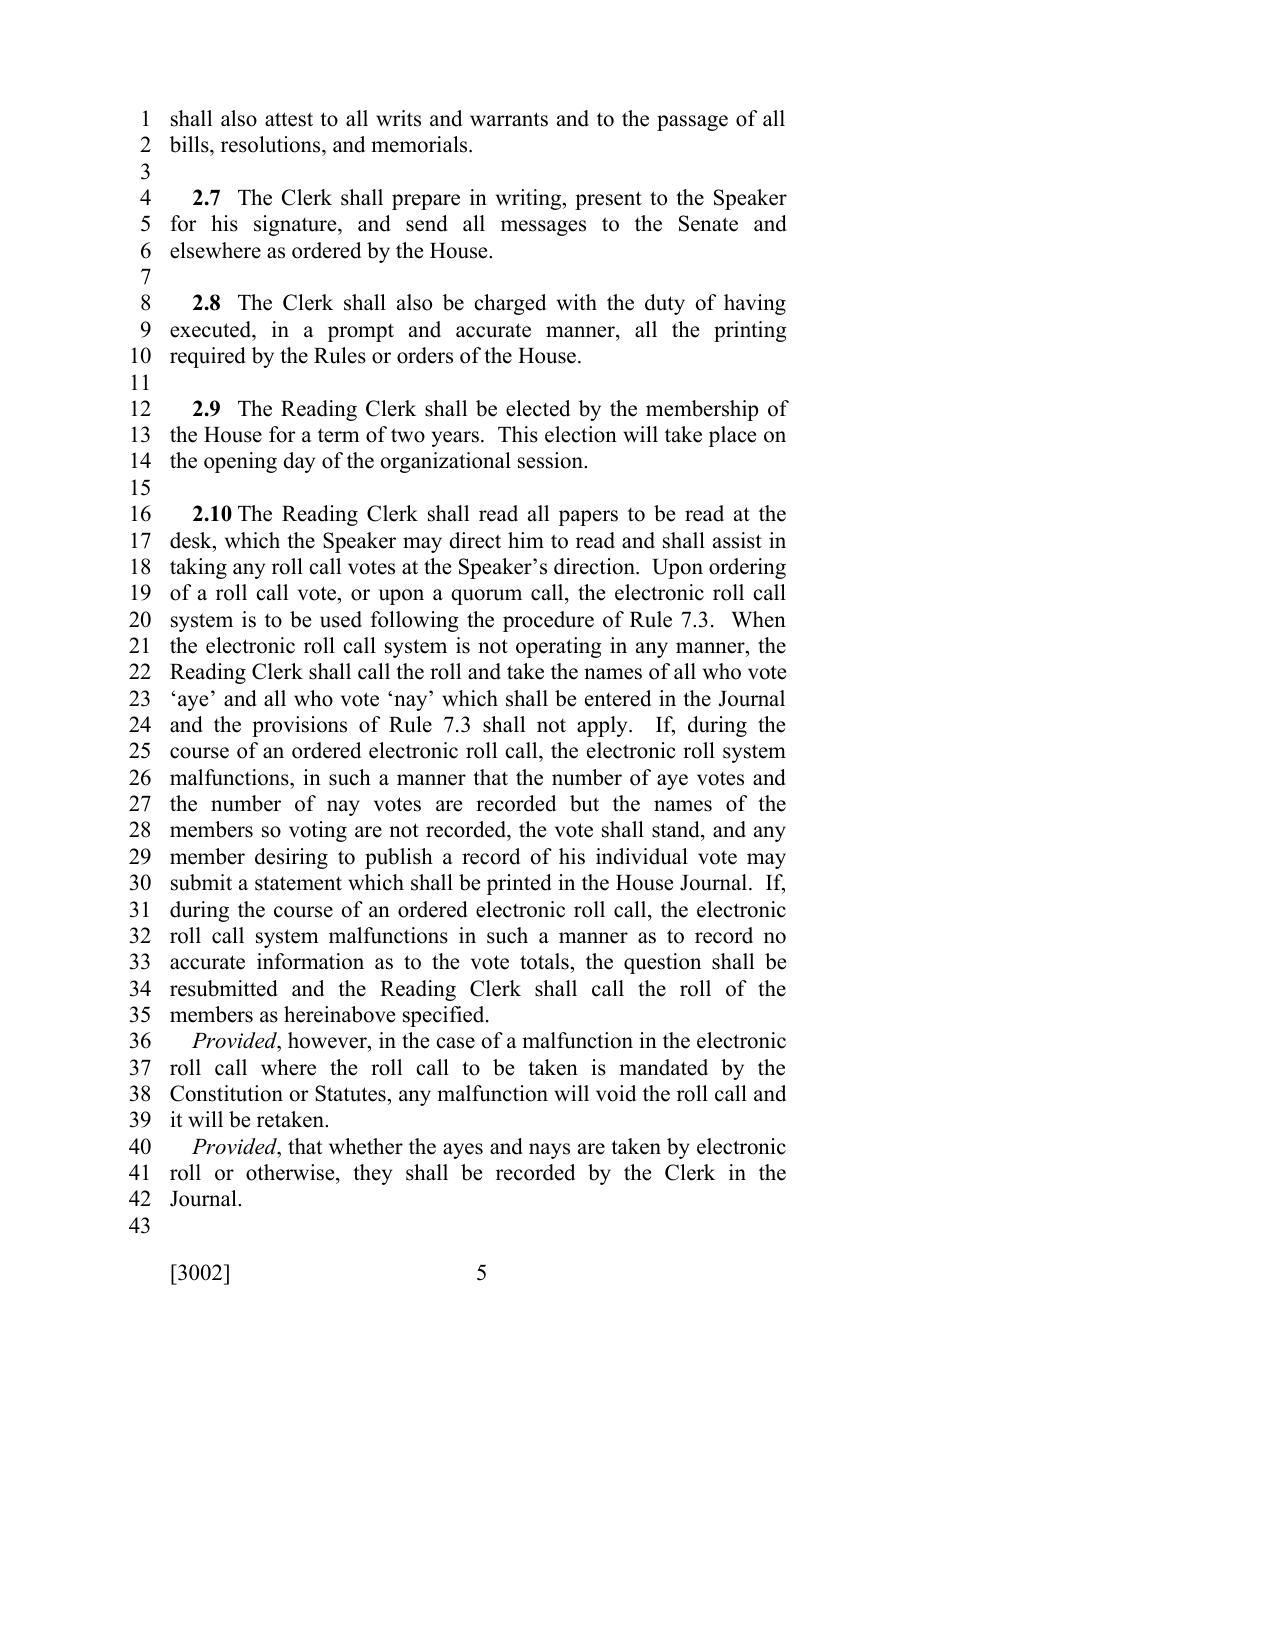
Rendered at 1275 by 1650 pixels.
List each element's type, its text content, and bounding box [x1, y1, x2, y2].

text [169, 105, 787, 158]
text 2.7 The Clerk shall prepare in writing, present to the Speaker for his signature, and send all messages to the Senate and elsewhere as ordered by the House. [169, 184, 787, 263]
text Provided, that whether the ayes and nays are taken by electronic roll or otherwise, they shall be recorded by the Clerk in the Journal. [169, 1133, 787, 1212]
text 2.9 The Reading Clerk shall be elected by the membership of the House for a term of two years. This election will take place on the opening day of the organizational session. [169, 395, 787, 474]
text Provided, however, in the case of a malfunction in the electronic roll call where the roll call to be taken is mandated by the Constitution or Statutes, any malfunction will void the roll call and it will be retaken. [169, 1027, 787, 1133]
text 2.10 The Reading Clerk shall read all papers to be read at the desk, which the Speaker may direct him to read and shall assist in taking any roll call votes at the Speaker’s direction. Upon ordering of a roll call vote, or upon a quorum call, the electronic roll call system is to be used following the procedure of Rule 7.3. When the electronic roll call system is not operating in any manner, the Reading Clerk shall call the roll and take the names of all who vote ‘aye’ and all who vote ‘nay’ which shall be entered in the Journal and the provisions of Rule 7.3 shall not apply. If, during the course of an ordered electronic roll call, the electronic roll system malfunctions, in such a manner that the number of aye votes and the number of nay votes are recorded but the names of the members so voting are not recorded, the vote shall stand, and any member desiring to publish a record of his individual vote may submit a statement which shall be printed in the House Journal. If, during the course of an ordered electronic roll call, the electronic roll call system malfunctions in such a manner as to record no accurate information as to the vote totals, the question shall be resubmitted and the Reading Clerk shall call the roll of the members as hereinabove specified. [169, 500, 787, 1027]
text 2.8 The Clerk shall also be charged with the duty of having executed, in a prompt and accurate manner, all the printing required by the Rules or orders of the House. [169, 289, 787, 368]
